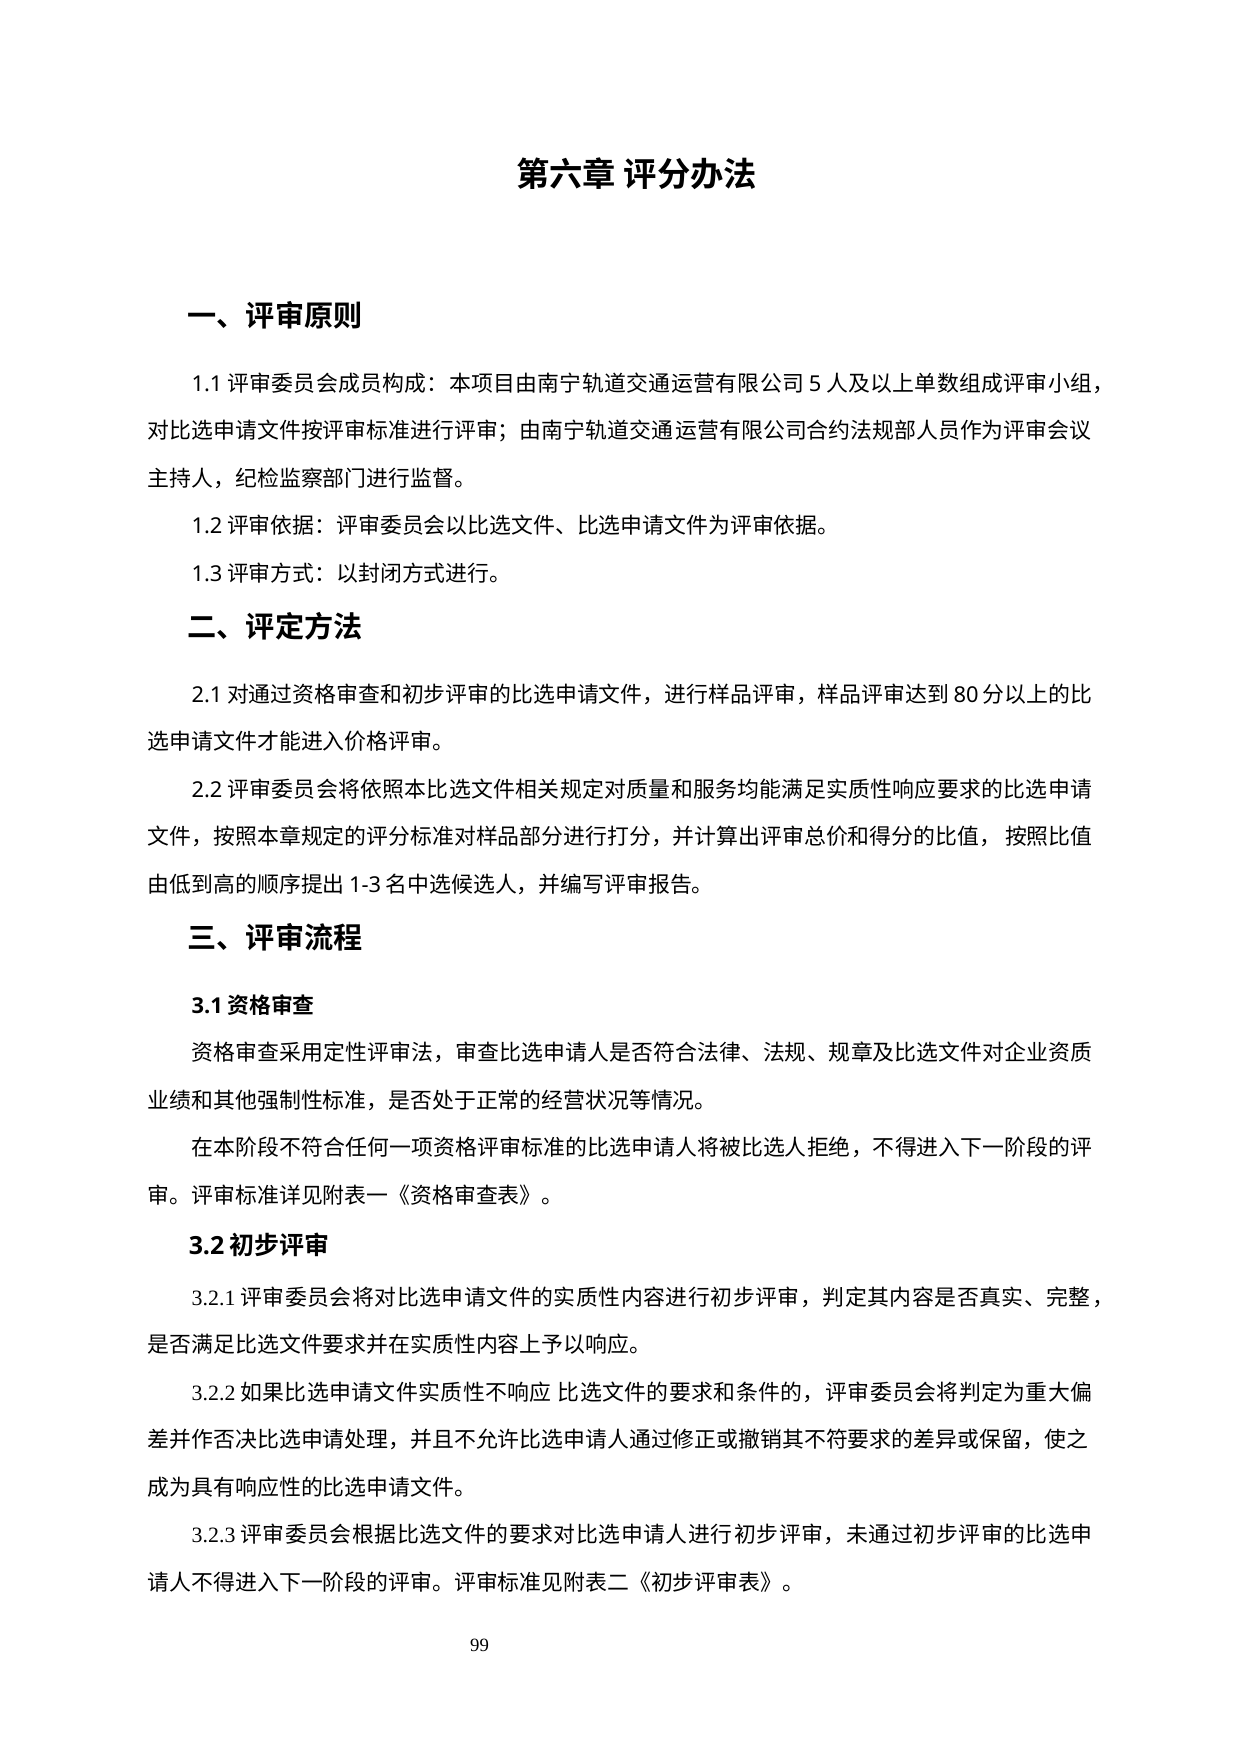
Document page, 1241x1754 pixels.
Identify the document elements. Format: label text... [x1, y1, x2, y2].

text 3.2.3评审委员会根据比选文件的要求对比选申请人进行初步评审，未通过初步评审的比选申请人不得进入下一阶段的评审。评审标准见附表二《初步评审表》。 [148, 1517, 1092, 1596]
subtitle 三、评审流程 [187, 914, 1092, 957]
text 1.1评审委员会成员构成：本项目由南宁轨道交通运营有限公司5人及以上单数组成评审小组，对比选申请文件按评审标准进行评审；由南宁轨道交通运营有限公司合约法规部人员作为评审会议主持人，纪检监察部门进行监督。 [148, 366, 1092, 492]
text 3.2.2如果比选申请文件实质性不响应 比选文件的要求和条件的，评审委员会将判定为重大偏差并作否决比选申请处理，并且不允许比选申请人通过修正或撤销其不符要求的差异或保留，使之成为具有响应性的比选申请文件。 [148, 1374, 1092, 1501]
text 2.2评审委员会将依照本比选文件相关规定对质量和服务均能满足实质性响应要求的比选申请文件，按照本章规定的评分标准对样品部分进行打分，并计算出评审总价和得分的比值，按照比值由低到高的顺序提出1-3名中选候选人，并编写评审报告。 [148, 772, 1092, 899]
text 资格审查采用定性评审法，审查比选申请人是否符合法律、法规、规章及比选文件对企业资质、业绩和其他强制性标准，是否处于正常的经营状况等情况。 [148, 1035, 1092, 1114]
subtitle 3.1资格审查 [191, 988, 1092, 1019]
text 2.1对通过资格审查和初步评审的比选申请文件，进行样品评审，样品评审达到80分以上的比选申请文件才能进入价格评审。 [148, 677, 1092, 756]
subtitle 第六章 评分办法 [148, 148, 1098, 196]
subtitle 3.2初步评审 [188, 1225, 1092, 1261]
text 1.3评审方式：以封闭方式进行。 [148, 556, 1092, 588]
text 3.2.1评审委员会将对比选申请文件的实质性内容进行初步评审，判定其内容是否真实、完整，是否满足比选文件要求并在实质性内容上予以响应。 [148, 1279, 1092, 1359]
text 在本阶段不符合任何一项资格评审标准的比选申请人将被比选人拒绝，不得进入下一阶段的评审。评审标准详见附表一《资格审查表》。 [148, 1130, 1092, 1209]
subtitle 二、评定方法 [187, 603, 1092, 646]
subtitle 一、评审原则 [187, 293, 1092, 335]
text 1.2评审依据：评审委员会以比选文件、比选申请文件为评审依据。 [148, 508, 1092, 540]
